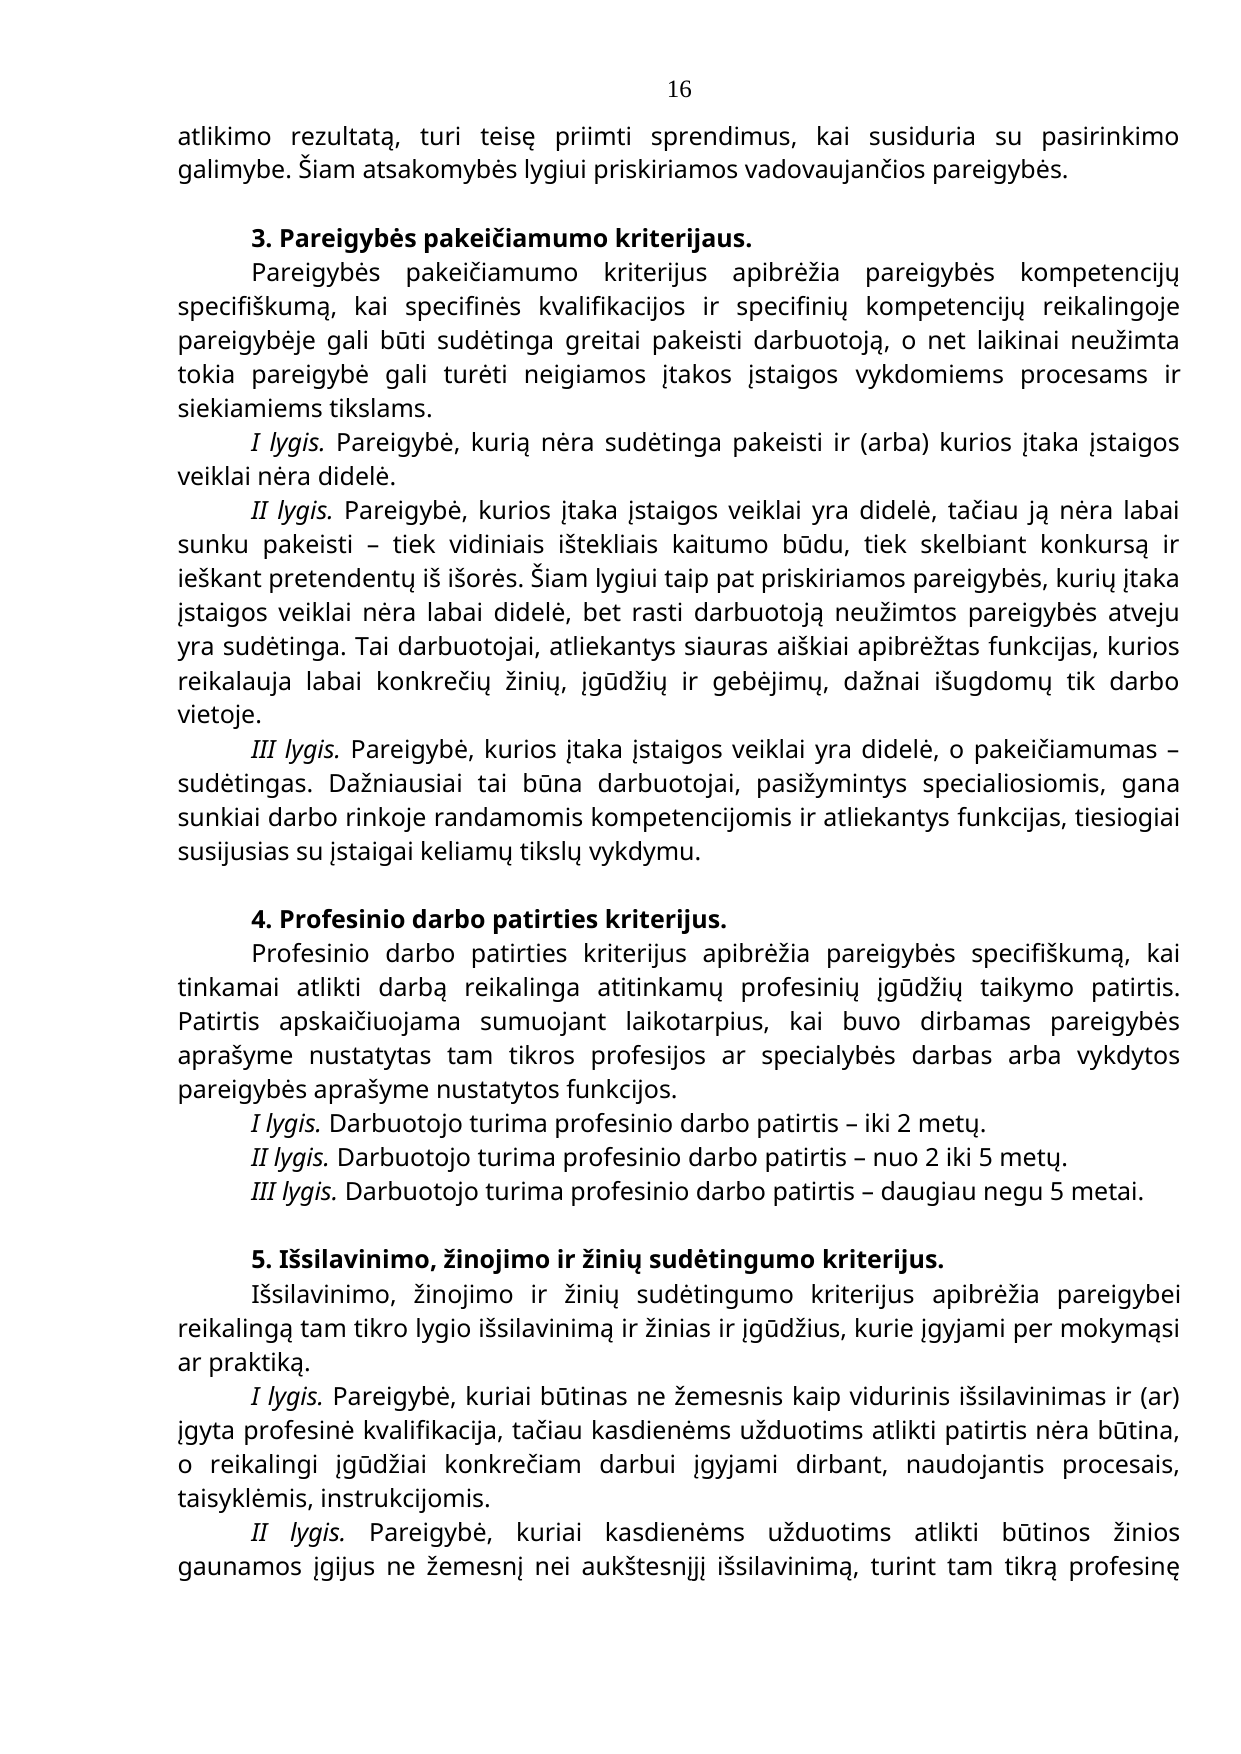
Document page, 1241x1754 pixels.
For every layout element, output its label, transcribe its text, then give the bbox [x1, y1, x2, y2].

text I lygis. Pareigybė, kurią nėra sudėtinga pakeisti ir (arba) kurios įtaka įstaigos veiklai nėra didelė. [177, 425, 1181, 493]
text Išsilavinimo, žinojimo ir žinių sudėtingumo kriterijus apibrėžia pareigybei reikalingą tam tikro lygio išsilavinimą ir žinias ir įgūdžius, kurie įgyjami per mokymąsi ar praktiką. [177, 1276, 1181, 1378]
text II lygis. Pareigybė, kurios įtaka įstaigos veiklai yra didelė, tačiau ją nėra labai sunku pakeisti – tiek vidiniais ištekliais kaitumo būdu, tiek skelbiant konkursą ir ieškant pretendentų iš išorės. Šiam lygiui taip pat priskiriamos pareigybės, kurių įtaka įstaigos veiklai nėra labai didelė, bet rasti darbuotoją neužimtos pareigybės atveju yra sudėtinga. Tai darbuotojai, atliekantys siauras aiškiai apibrėžtas funkcijas, kurios reikalauja labai konkrečių žinių, įgūdžių ir gebėjimų, dažnai išugdomų tik darbo vietoje. [177, 493, 1181, 731]
text 3. Pareigybės pakeičiamumo kriterijaus. [177, 220, 1181, 254]
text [177, 1515, 1181, 1583]
text I lygis. Darbuotojo turima profesinio darbo patirtis – iki 2 metų. [177, 1106, 1181, 1140]
text Pareigybės pakeičiamumo kriterijus apibrėžia pareigybės kompetencijų specifiškumą, kai specifinės kvalifikacijos ir specifinių kompetencijų reikalingoje pareigybėje gali būti sudėtinga greitai pakeisti darbuotoją, o net laikinai neužimta tokia pareigybė gali turėti neigiamos įtakos įstaigos vykdomiems procesams ir siekiamiems tikslams. [177, 254, 1181, 425]
text 5. Išsilavinimo, žinojimo ir žinių sudėtingumo kriterijus. [177, 1242, 1181, 1276]
text III lygis. Pareigybė, kurios įtaka įstaigos veiklai yra didelė, o pakeičiamumas – sudėtingas. Dažniausiai tai būna darbuotojai, pasižymintys specialiosiomis, gana sunkiai darbo rinkoje randamomis kompetencijomis ir atliekantys funkcijas, tiesiogiai susijusias su įstaigai keliamų tikslų vykdymu. [177, 731, 1181, 867]
text 4. Profesinio darbo patirties kriterijus. [177, 902, 1181, 936]
text III lygis. Darbuotojo turima profesinio darbo patirtis – daugiau negu 5 metai. [177, 1174, 1181, 1208]
text II lygis. Darbuotojo turima profesinio darbo patirtis – nuo 2 iki 5 metų. [177, 1140, 1181, 1174]
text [177, 118, 1181, 186]
text Profesinio darbo patirties kriterijus apibrėžia pareigybės specifiškumą, kai tinkamai atlikti darbą reikalinga atitinkamų profesinių įgūdžių taikymo patirtis. Patirtis apskaičiuojama sumuojant laikotarpius, kai buvo dirbamas pareigybės aprašyme nustatytas tam tikros profesijos ar specialybės darbas arba vykdytos pareigybės aprašyme nustatytos funkcijos. [177, 936, 1181, 1106]
text I lygis. Pareigybė, kuriai būtinas ne žemesnis kaip vidurinis išsilavinimas ir (ar) įgyta profesinė kvalifikacija, tačiau kasdienėms užduotims atlikti patirtis nėra būtina, o reikalingi įgūdžiai konkrečiam darbui įgyjami dirbant, naudojantis procesais, taisyklėmis, instrukcijomis. [177, 1378, 1181, 1515]
